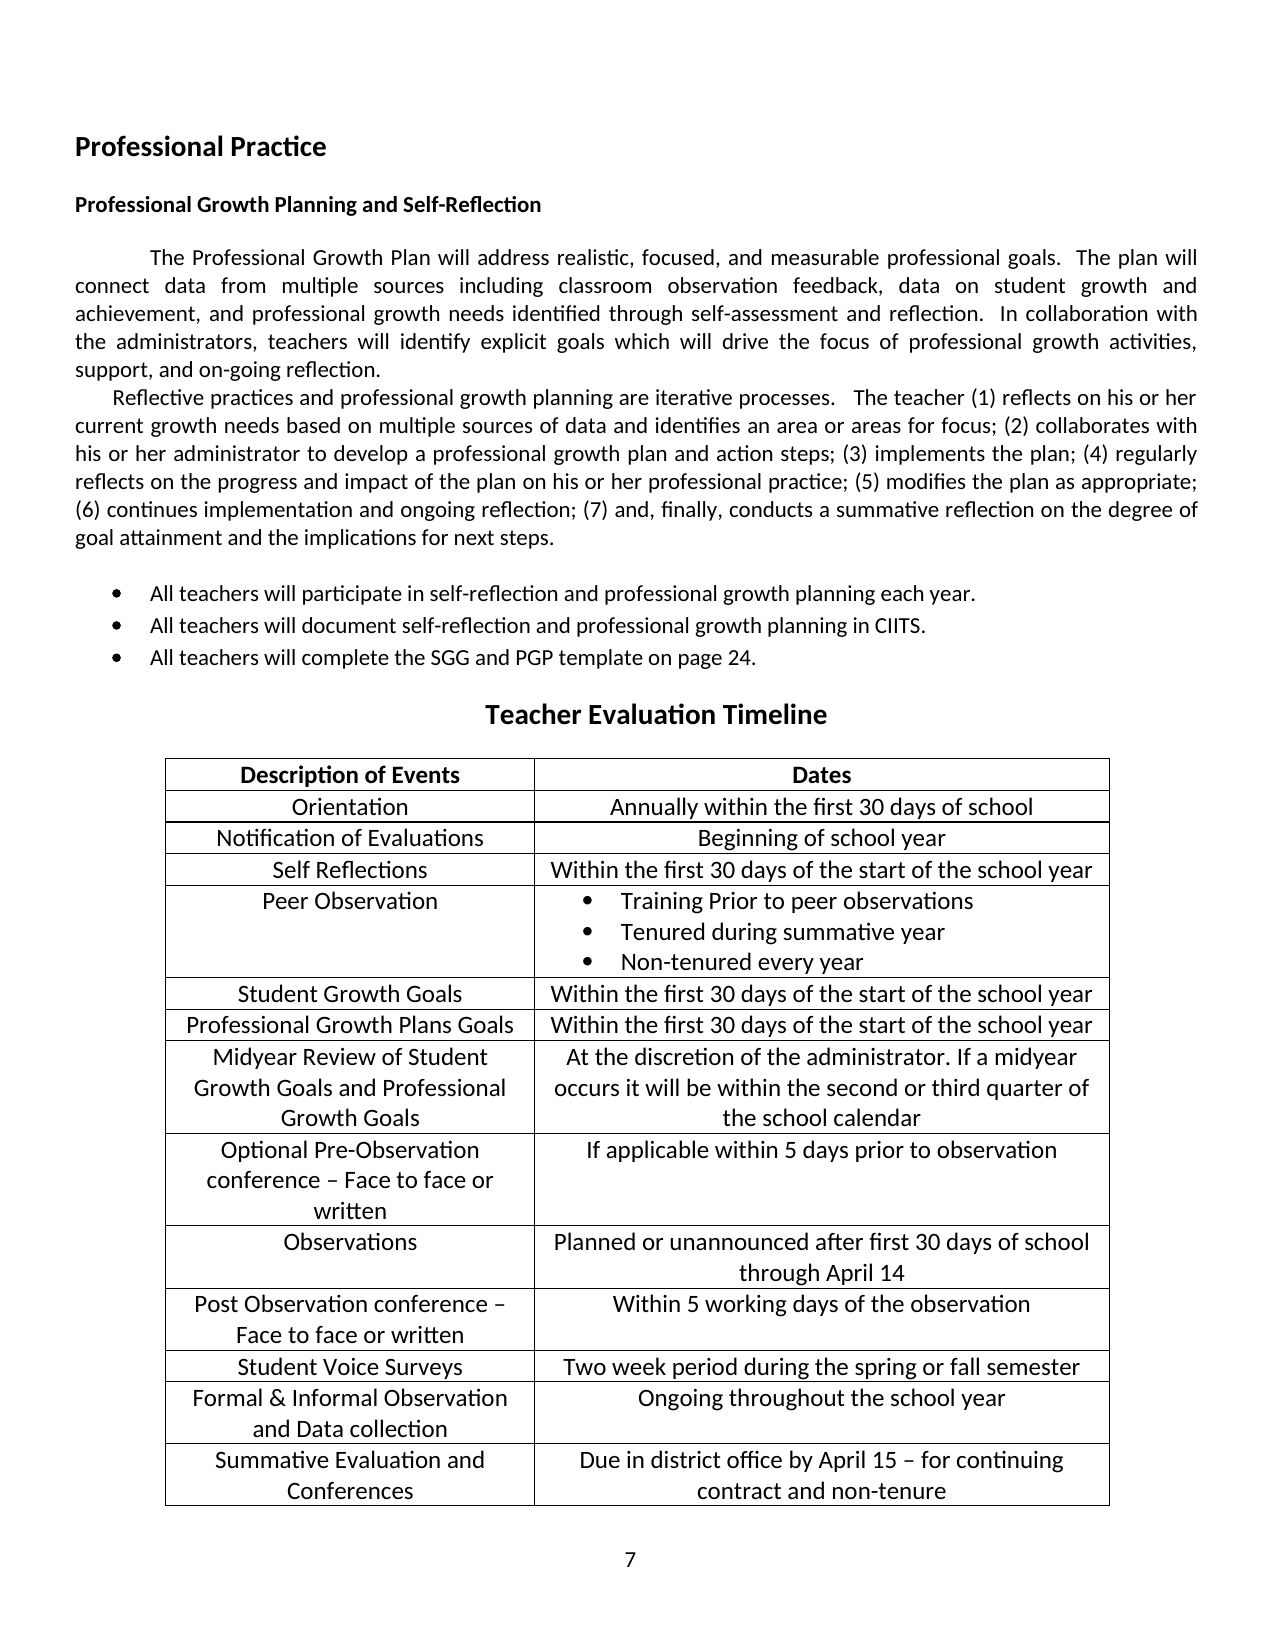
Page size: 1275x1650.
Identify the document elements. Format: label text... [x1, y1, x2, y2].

table_cell Annually within the first 30 days of school [535, 791, 1109, 821]
table_cell Post Observation conference – Face to face or written [166, 1289, 534, 1349]
text Teacher Evaluation Timeline [112, 696, 1200, 732]
table_cell Within the first 30 days of the start of the school year [535, 978, 1109, 1009]
list All teachers will complete the SGG and PGP template on page 24. [112, 643, 1200, 671]
table_cell Within the first 30 days of the start of the school year [535, 854, 1109, 884]
list All teachers will participate in self-reflection and professional growth planning each year. [112, 579, 1200, 607]
list All teachers will document self-reflection and professional growth planning in CIITS. [112, 611, 1200, 639]
table_cell Self Reflections [166, 854, 534, 884]
table_cell Peer Observation [166, 886, 534, 977]
table_cell Within the first 30 days of the start of the school year [535, 1010, 1109, 1040]
table_cell Summative Evaluation and Conferences [166, 1444, 534, 1505]
text Reflective practices and professional growth planning are iterative processes. The teacher (1) reflects on his or her current growth needs based on multiple sources of data and identifies an area or areas for focus; (2) collaborates with his or her administrator to develop a professional growth plan and action steps; (3) implements the plan; (4) regularly reflects on the progress and impact of the plan on his or her professional practice; (5) modifies the plan as appropriate; (6) continues implementation and ongoing reflection; (7) and, finally, conducts a summative reflection on the degree of goal attainment and the implications for next steps. [75, 383, 1200, 551]
table_cell At the discretion of the administrator. If a midyear occurs it will be within the second or third quarter of the school calendar [535, 1041, 1109, 1133]
table_cell Observations [166, 1226, 534, 1287]
table_cell Within 5 working days of the observation [535, 1289, 1109, 1349]
table_cell Due in district office by April 15 – for continuing contract and non-tenure [535, 1444, 1109, 1505]
table_cell Optional Pre-Observation conference – Face to face or written [166, 1134, 534, 1225]
table_cell If applicable within 5 days prior to observation [535, 1134, 1109, 1225]
text Professional Growth Planning and Self-Reflection [75, 190, 1200, 218]
text Professional Practice [75, 128, 1200, 164]
table_cell Beginning of school year [535, 823, 1109, 853]
table_cell Planned or unannounced after first 30 days of school through April 14 [535, 1226, 1109, 1287]
table_cell Two week period during the spring or fall semester [535, 1351, 1109, 1381]
table_cell Ongoing throughout the school year [535, 1382, 1109, 1443]
table_header Description of Events [166, 759, 534, 790]
table_cell Midyear Review of Student Growth Goals and Professional Growth Goals [166, 1041, 534, 1133]
text The Professional Growth Plan will address realistic, focused, and measurable professional goals. The plan will connect data from multiple sources including classroom observation feedback, data on student growth and achievement, and professional growth needs identified through self-assessment and reflection. In collaboration with the administrators, teachers will identify explicit goals which will drive the focus of professional growth activities, support, and on-going reflection. [75, 243, 1200, 383]
table_cell Orientation [166, 791, 534, 821]
table_cell Professional Growth Plans Goals [166, 1010, 534, 1040]
table_cell Training Prior to peer observations Tenured during summative year Non-tenured every year [535, 886, 1109, 977]
table_header Dates [535, 759, 1109, 790]
table_cell Student Growth Goals [166, 978, 534, 1009]
table_cell Notification of Evaluations [166, 823, 534, 853]
table_cell Formal & Informal Observation and Data collection [166, 1382, 534, 1443]
table_cell Student Voice Surveys [166, 1351, 534, 1381]
